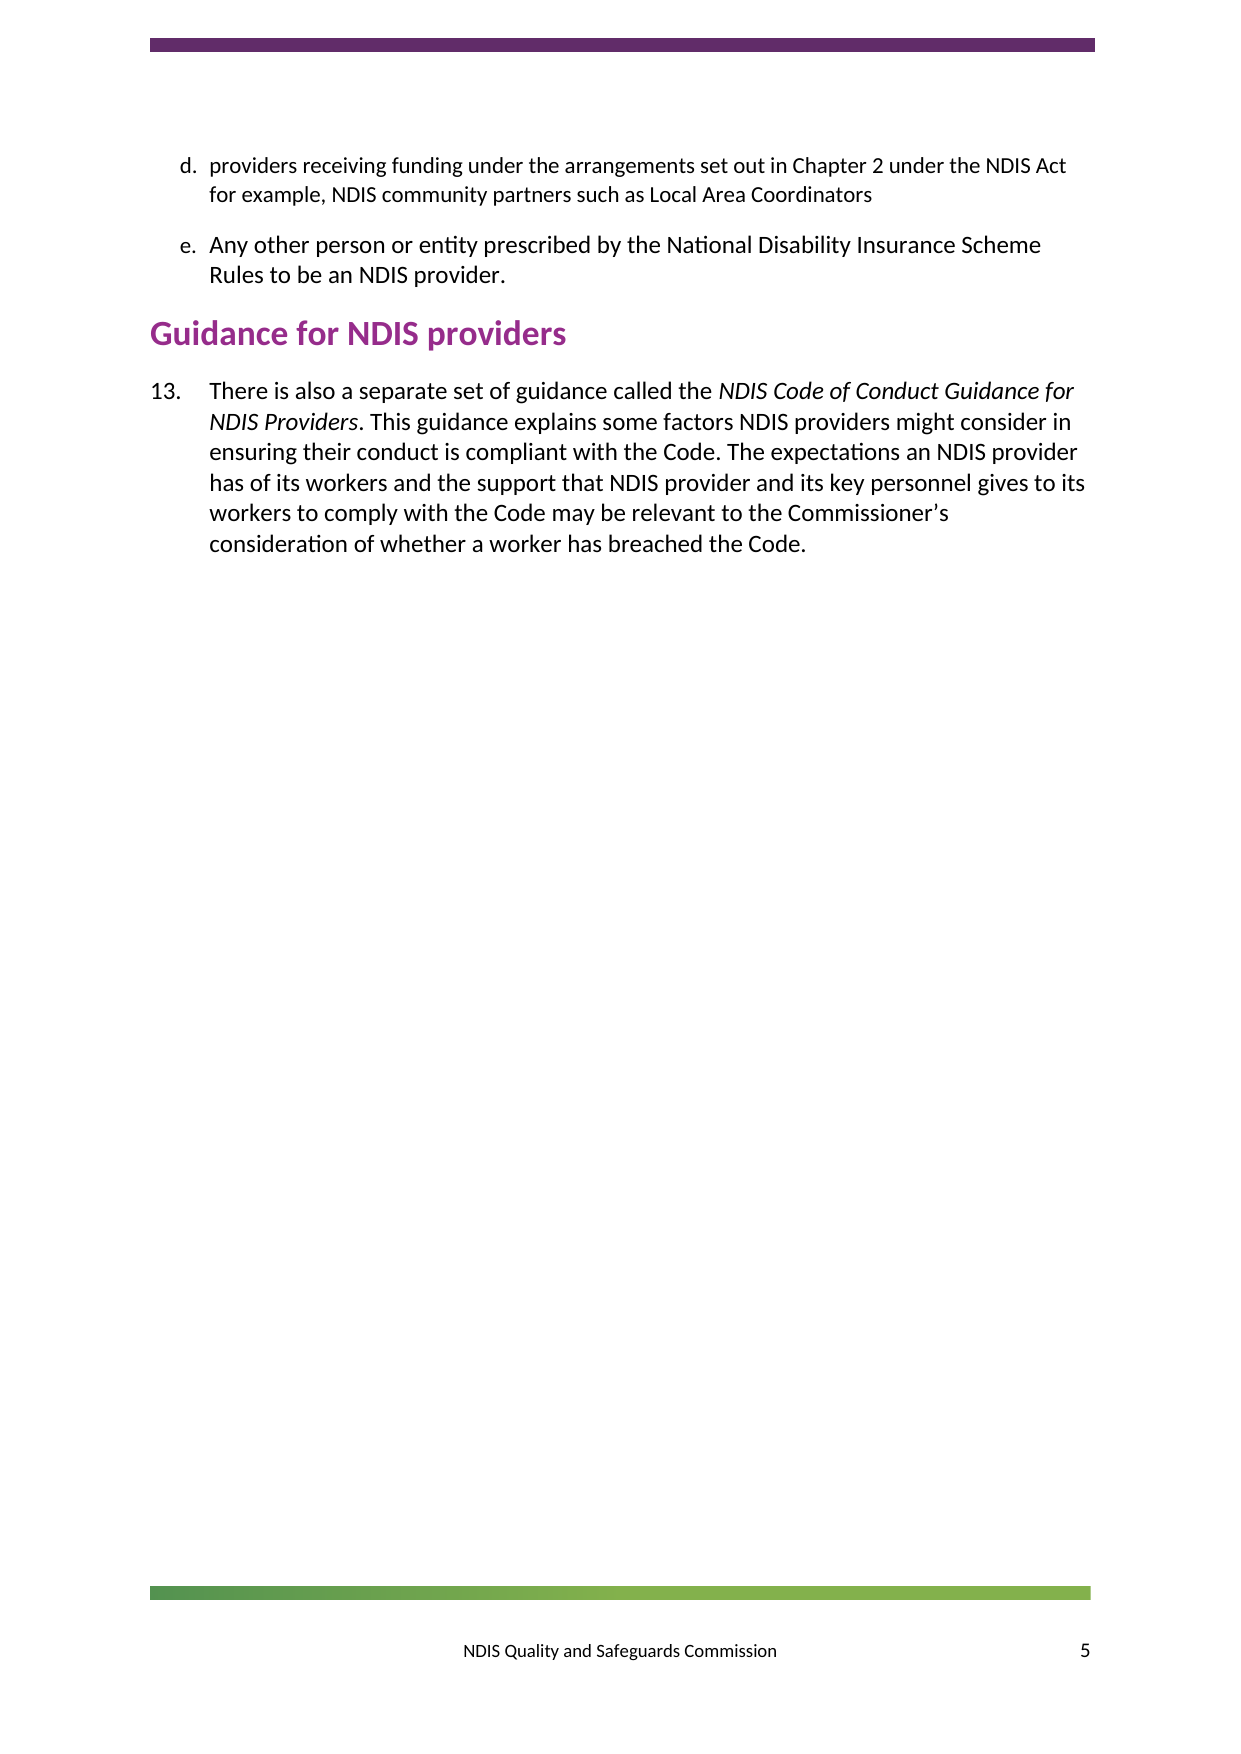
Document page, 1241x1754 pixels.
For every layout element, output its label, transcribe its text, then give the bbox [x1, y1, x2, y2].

list There is also a separate set of guidance called the NDIS Code of Conduct Guidance for NDIS Providers. This guidance explains some factors NDIS providers might consider in ensuring their conduct is compliant with the Code. The expectations an NDIS provider has of its workers and the support that NDIS provider and its key personnel gives to its workers to comply with the Code may be relevant to the Commissioner’s consideration of whether a worker has breached the Code. [150, 375, 1090, 558]
list providers receiving funding under the arrangements set out in Chapter 2 under the NDIS Act for example, NDIS community partners such as Local Area Coordinators [179, 150, 1090, 208]
list Any other person or entity prescribed by the National Disability Insurance Scheme Rules to be an NDIS provider. [179, 229, 1090, 290]
subtitle Guidance for NDIS providers [150, 311, 1090, 354]
